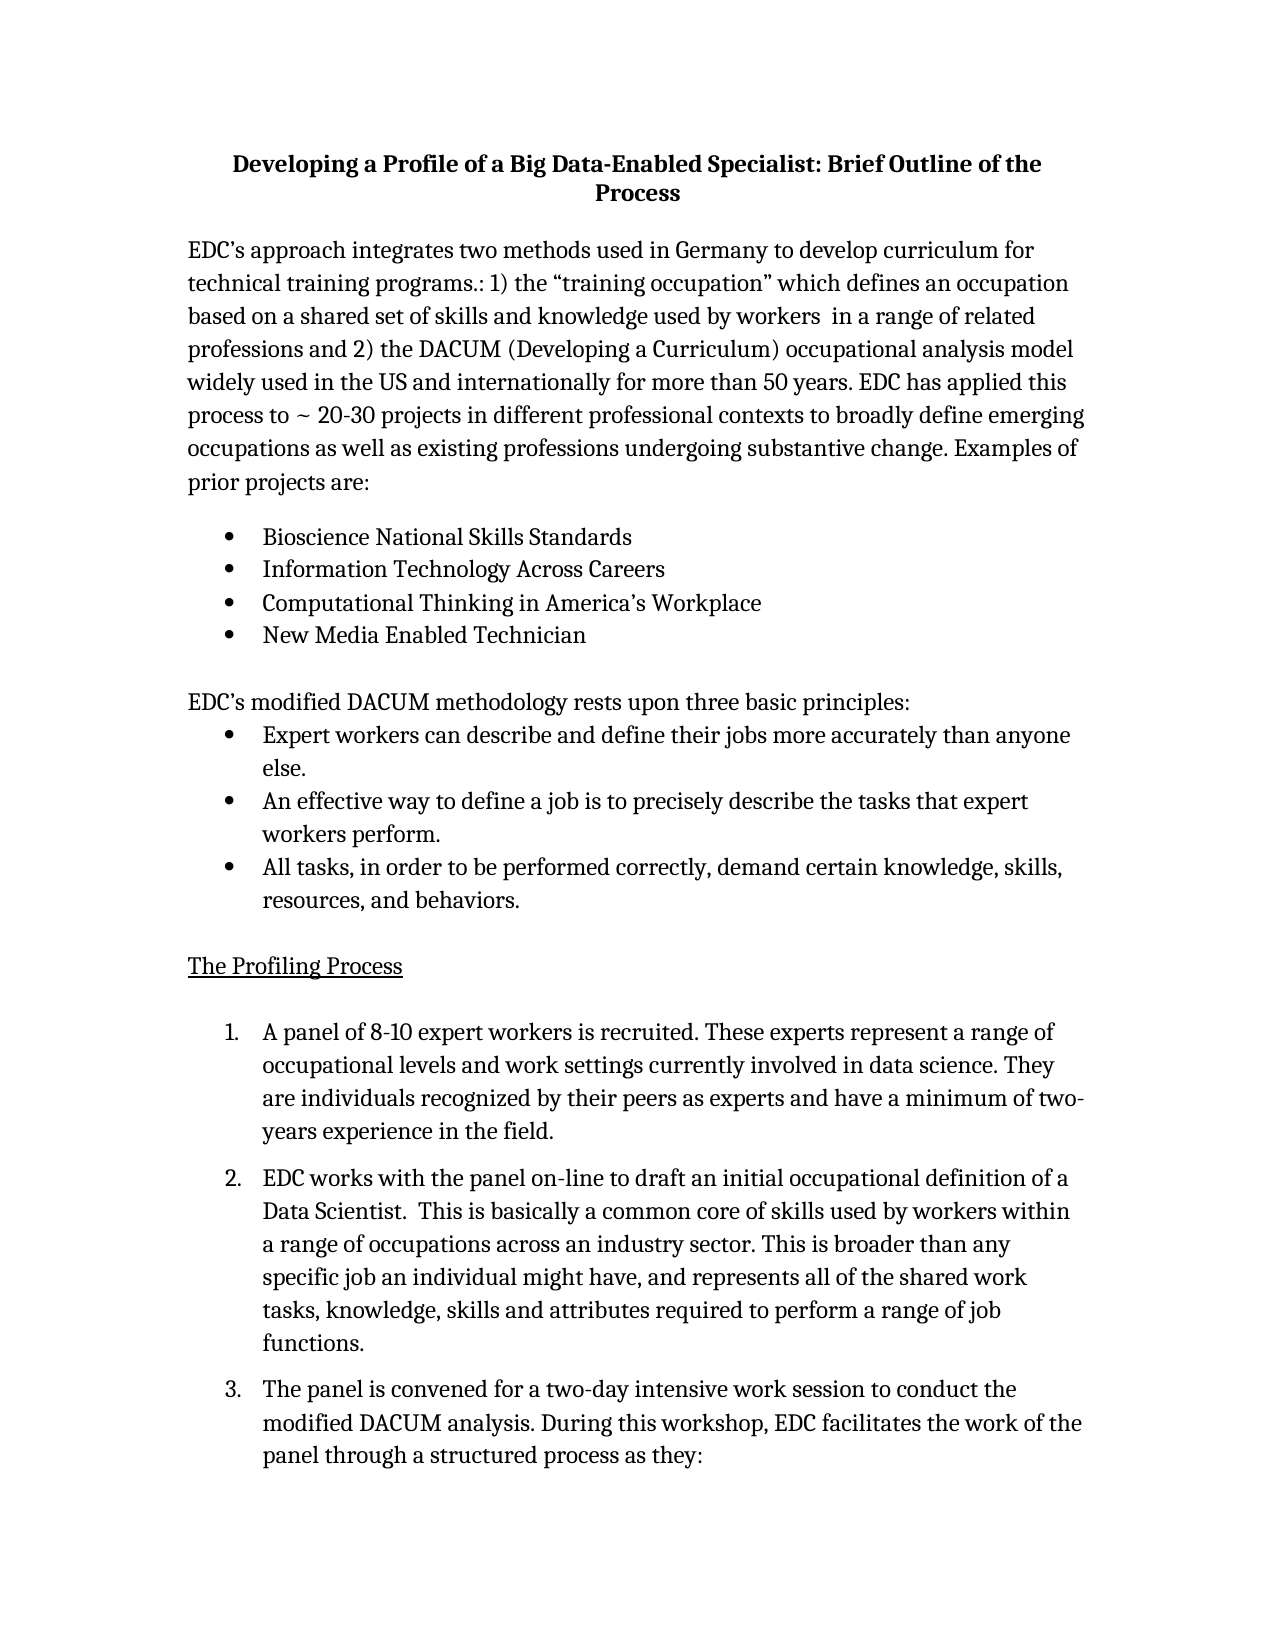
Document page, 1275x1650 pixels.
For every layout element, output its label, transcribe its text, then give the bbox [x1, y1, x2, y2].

list A panel of 8-10 expert workers is recruited. These experts represent a range of occupational levels and work settings currently involved in data science. They are individuals recognized by their peers as experts and have a minimum of two-years experience in the field. [225, 1018, 1087, 1146]
list EDC works with the panel on-line to draft an initial occupational definition of a Data Scientist. This is basically a common core of skills used by workers within a range of occupations across an industry sector. This is broader than any specific job an individual might have, and represents all of the shared work tasks, knowledge, skills and attributes required to perform a range of job functions. [225, 1163, 1087, 1357]
list Expert workers can describe and define their jobs more accurately than anyone else. [225, 721, 1087, 782]
text EDC’s approach integrates two methods used in Germany to develop curriculum for technical training programs.: 1) the “training occupation” which defines an occupation based on a shared set of skills and knowledge used by workers in a range of related professions and 2) the DACUM (Developing a Curriculum) occupational analysis model widely used in the US and internationally for more than 50 years. EDC has applied this process to ~ 20-30 projects in different professional contexts to broadly define emerging occupations as well as existing professions undergoing substantive change. Examples of prior projects are: [187, 236, 1087, 496]
list An effective way to define a job is to precisely describe the tasks that expert workers perform. [225, 787, 1087, 848]
list Computational Thinking in America’s Workplace [225, 588, 1087, 617]
text The Profiling Process [187, 952, 1087, 980]
list Information Technology Across Careers [225, 555, 1087, 584]
list Bioscience National Skills Standards [225, 522, 1087, 551]
list New Media Enabled Technician [225, 621, 1087, 650]
list All tasks, in order to be performed correctly, demand certain knowledge, skills, resources, and behaviors. [225, 853, 1087, 914]
list The panel is convened for a two-day intensive work session to conduct the modified DACUM analysis. During this workshop, EDC facilitates the work of the panel through a structured process as they: [225, 1375, 1087, 1470]
text Developing a Profile of a Big Data-Enabled Specialist: Brief Outline of the Process [187, 150, 1087, 207]
text EDC’s modified DACUM methodology rests upon three basic principles: [187, 687, 1087, 716]
